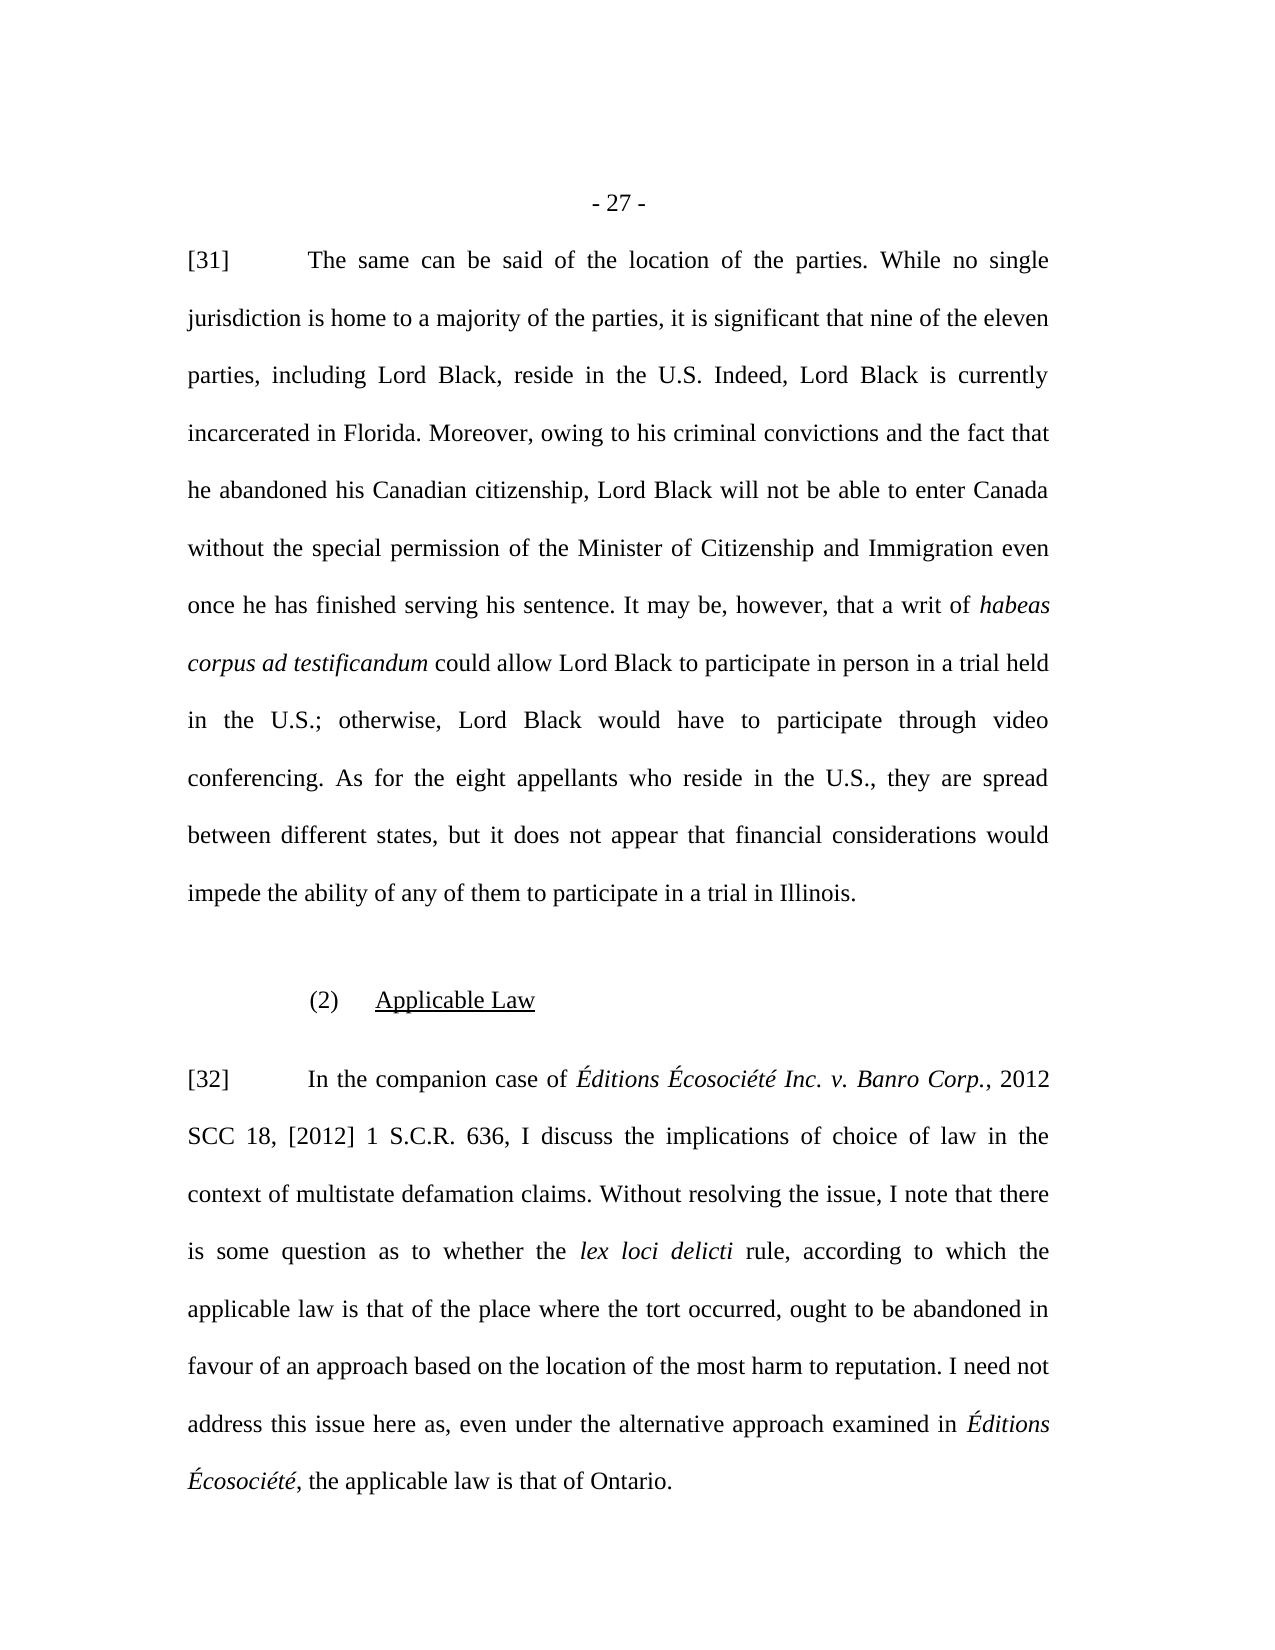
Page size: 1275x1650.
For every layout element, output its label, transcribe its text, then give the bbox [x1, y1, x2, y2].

title (2) Applicable Law [187, 985, 1050, 1014]
text The same can be said of the location of the parties. While no single jurisdiction is home to a majority of the parties, it is significant that nine of the eleven parties, including Lord Black, reside in the U.S. Indeed, Lord Black is currently incarcerated in Florida. Moreover, owing to his criminal convictions and the fact that he abandoned his Canadian citizenship, Lord Black will not be able to enter Canada without the special permission of the Minister of Citizenship and Immigration even once he has finished serving his sentence. It may be, however, that a writ of habeas corpus ad testificandum could allow Lord Black to participate in person in a trial held in the U.S.; otherwise, Lord Black would have to participate through video conferencing. As for the eight appellants who reside in the U.S., they are spread between different states, but it does not appear that financial considerations would impede the ability of any of them to participate in a trial in Illinois. [187, 245, 1050, 906]
text In the companion case of Éditions Écosociété Inc. v. Banro Corp., 2012 SCC 18, [2012] 1 S.C.R. 636, I discuss the implications of choice of law in the context of multistate defamation claims. Without resolving the issue, I note that there is some question as to whether the lex loci delicti rule, according to which the applicable law is that of the place where the tort occurred, ought to be abandoned in favour of an approach based on the location of the most harm to reputation. I need not address this issue here as, even under the alternative approach examined in Éditions Écosociété, the applicable law is that of Ontario. [187, 1064, 1050, 1495]
